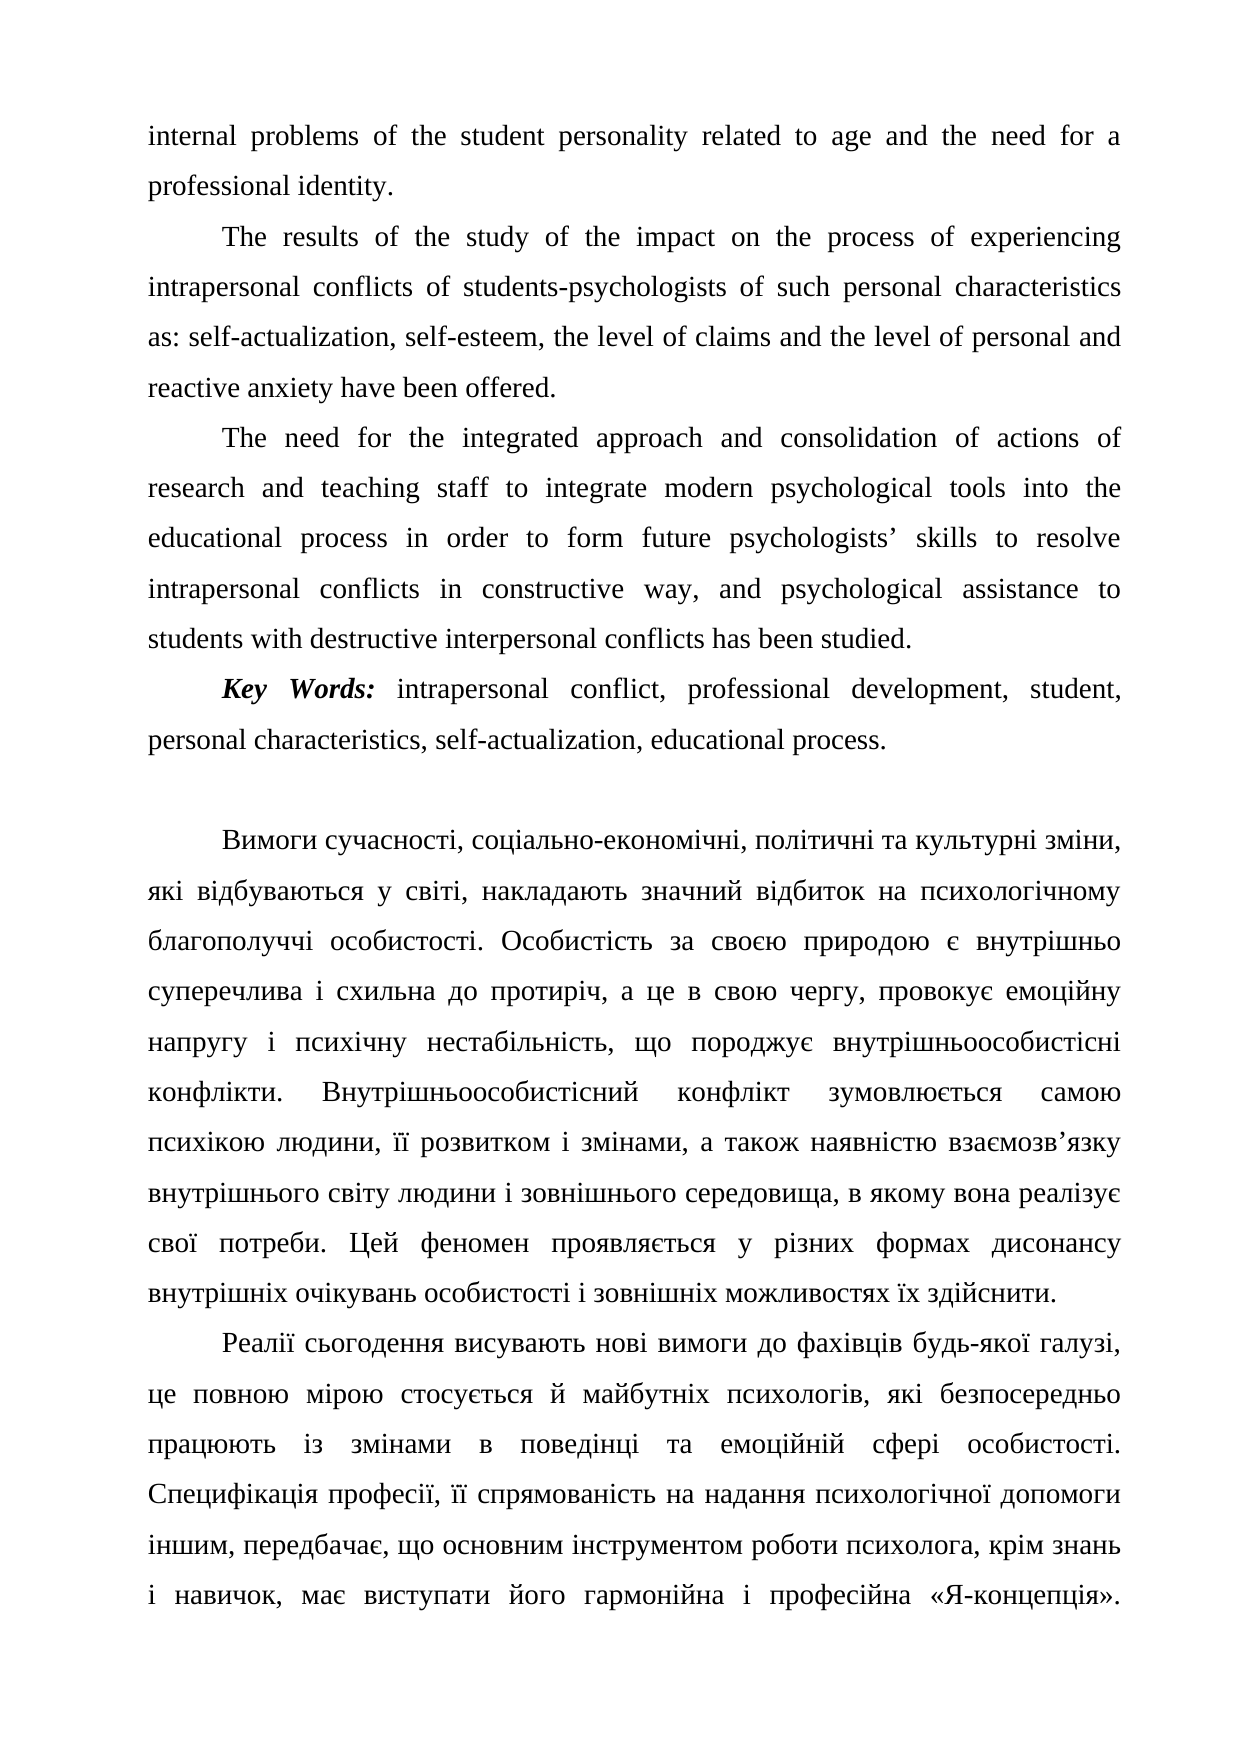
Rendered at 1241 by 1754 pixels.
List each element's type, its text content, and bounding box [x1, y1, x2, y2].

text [148, 1326, 1122, 1611]
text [148, 118, 1122, 202]
text Вимоги сучасності, соціально-економічні, політичні та культурні зміни, які відбуваються у світі, накладають значний відбиток на психологічному благополуччі особистості. Особистість за своєю природою є внутрішньо суперечлива і схильна до протиріч, а це в свою чергу, провокує емоційну напругу і психічну нестабільність, що породжує внутрішньоособистісні конфлікти. Внутрішньоособистісний конфлікт зумовлюється самою психікою людини, її розвитком i змінами, а також наявністю взаємозв’язку внутрішнього світу людини i зовнішнього середовища, в якому вона реалізує свої потреби. Цей феномен проявляється у різних формах дисонансу внутрішніх очікувань особистості і зовнішніх можливостях їх здійснити. [148, 822, 1122, 1309]
text The need for the integrated approach and consolidation of actions of research and teaching staff to integrate modern psychological tools into the educational process in order to form future psychologists’ skills to resolve intrapersonal conflicts in constructive way, and psychological assistance to students with destructive interpersonal conflicts has been studied. [148, 420, 1122, 655]
text Key Words: intrapersonal conflict, professional development, student, personal characteristics, self-actualization, educational process. [148, 672, 1122, 755]
text The results of the study of the impact on the process of experiencing intrapersonal conflicts of students-psychologists of such personal characteristics as: self-actualization, self-esteem, the level of claims and the level of personal and reactive anxiety have been offered. [148, 219, 1122, 403]
